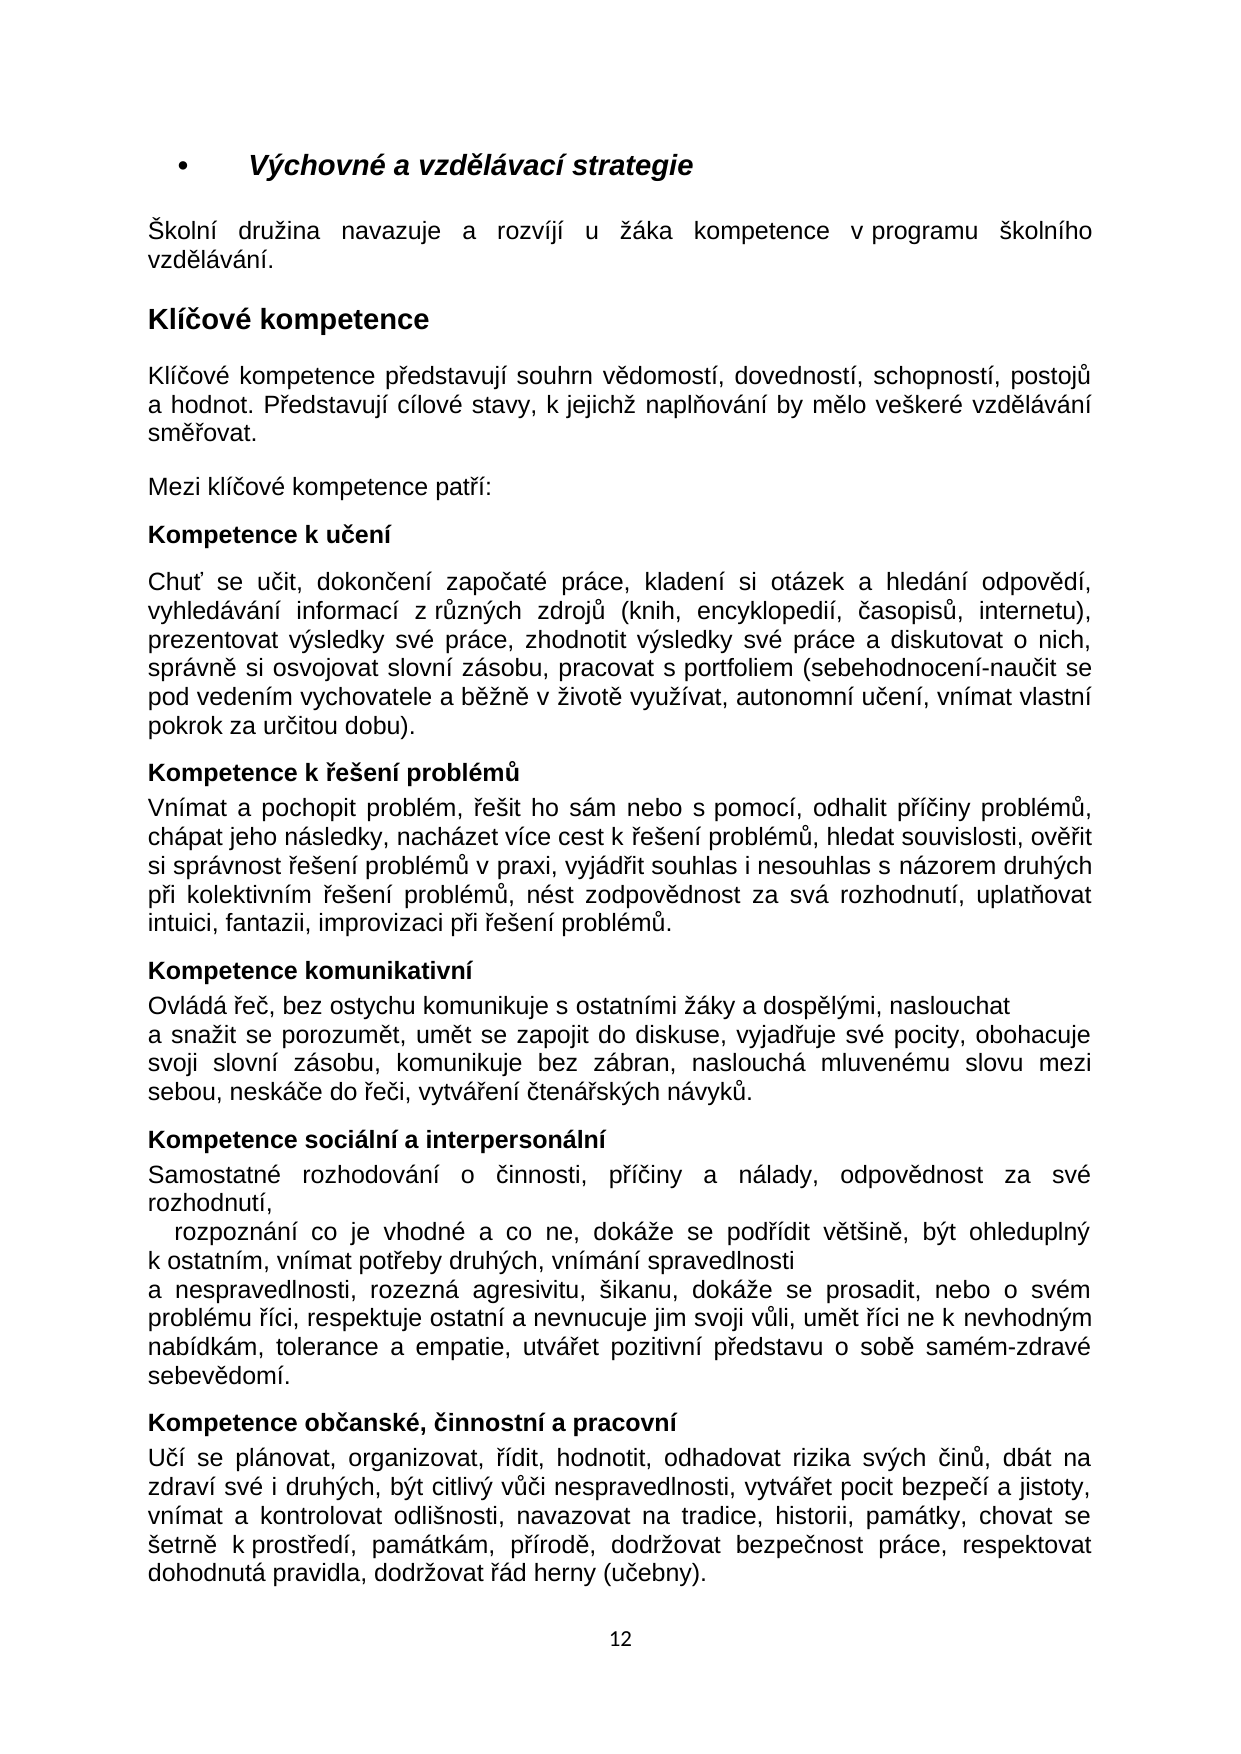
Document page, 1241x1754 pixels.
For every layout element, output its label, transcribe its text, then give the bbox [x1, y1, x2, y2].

text Klíčové kompetence představují souhrn vědomostí, dovedností, schopností, postojů a hodnot. Představují cílové stavy, k jejichž naplňování by mělo veškeré vzdělávání směřovat. [148, 361, 1093, 447]
text Klíčové kompetence [148, 302, 1093, 336]
text a snažit se porozumět, umět se zapojit do diskuse, vyjadřuje své pocity, obohacuje svoji slovní zásobu, komunikuje bez zábran, naslouchá mluvenému slovu mezi sebou, neskáče do řeči, vytváření čtenářských návyků. [148, 1020, 1093, 1106]
list Výchovné a vzdělávací strategie [177, 148, 1093, 181]
text Učí se plánovat, organizovat, řídit, hodnotit, odhadovat rizika svých činů, dbát na zdraví své i druhých, být citlivý vůči nespravedlnosti, vytvářet pocit bezpečí a jistoty, vnímat a kontrolovat odlišnosti, navazovat na tradice, historii, památky, chovat se šetrně k prostředí, památkám, přírodě, dodržovat bezpečnost práce, respektovat dohodnutá pravidla, dodržovat řád herny (učebny). [148, 1443, 1093, 1587]
text rozpoznání co je vhodné a co ne, dokáže se podřídit většině, být ohleduplný k ostatním, vnímat potřeby druhých, vnímání spravedlnosti [148, 1217, 1093, 1275]
text Školní družina navazuje a rozvíjí u žáka kompetence v programu školního vzdělávání. [148, 216, 1093, 274]
text Mezi klíčové kompetence patří: [148, 472, 1093, 501]
text Kompetence komunikativní [148, 956, 1093, 985]
text Samostatné rozhodování o činnosti, příčiny a nálady, odpovědnost za své rozhodnutí, [148, 1160, 1093, 1217]
text Ovládá řeč, bez ostychu komunikuje s ostatními žáky a dospělými, naslouchat [148, 991, 1093, 1020]
text Kompetence občanské, činnostní a pracovní [148, 1408, 1093, 1437]
text Kompetence k řešení problémů [148, 758, 1093, 787]
text Kompetence sociální a interpersonální [148, 1125, 1093, 1153]
text Vnímat a pochopit problém, řešit ho sám nebo s pomocí, odhalit příčiny problémů, chápat jeho následky, nacházet více cest k řešení problémů, hledat souvislosti, ověřit si správnost řešení problémů v praxi, vyjádřit souhlas i nesouhlas s názorem druhých při kolektivním řešení problémů, nést zodpovědnost za svá rozhodnutí, uplatňovat intuici, fantazii, improvizaci při řešení problémů. [148, 793, 1093, 937]
text a nespravedlnosti, rozezná agresivitu, šikanu, dokáže se prosadit, nebo o svém problému říci, respektuje ostatní a nevnucuje jim svoji vůli, umět říci ne k nevhodným nabídkám, tolerance a empatie, utvářet pozitivní představu o sobě samém-zdravé sebevědomí. [148, 1275, 1093, 1390]
text Chuť se učit, dokončení započaté práce, kladení si otázek a hledání odpovědí, vyhledávání informací z různých zdrojů (knih, encyklopedií, časopisů, internetu), prezentovat výsledky své práce, zhodnotit výsledky své práce a diskutovat o nich, správně si osvojovat slovní zásobu, pracovat s portfoliem (sebehodnocení-naučit se pod vedením vychovatele a běžně v životě využívat, autonomní učení, vnímat vlastní pokrok za určitou dobu). [148, 567, 1093, 740]
text Kompetence k učení [148, 520, 1093, 548]
